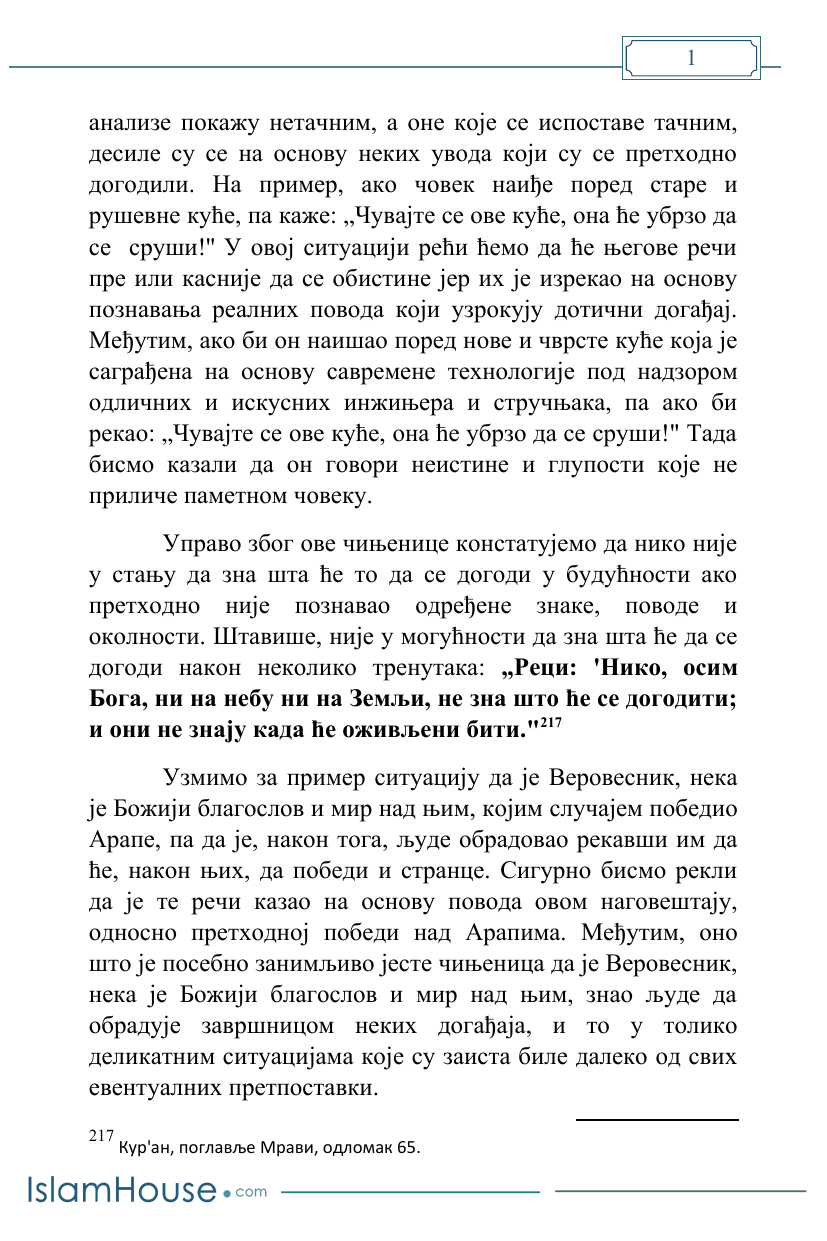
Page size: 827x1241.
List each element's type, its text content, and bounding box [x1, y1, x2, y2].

picture [548, 1170, 807, 1208]
text Управо због ове чињенице констатујемо да нико није у стању да зна шта ће то да се догоди у будућности ако претходно није познавао одређене знаке, поводе и околности. Штавише, није у могућности да зна шта ће да се догоди након неколико тренутака: „Реци: 'Нико, осим Бога, ни на небу ни на Земљи, не зна што ће се догодити; и они не знају када ће оживљени бити." [89, 528, 738, 743]
text Узмимо за пример ситуацију да је Веровесник, нека је Божији благослов и мир над њим, којим случајем победио Арапе, па да је, након тога, људе обрадовао рекавши им да ће, након њих, да победи и странце. Сигурно бисмо рекли да је те речи казао на основу повода овом наговештају, односно претходној победи над Арапима. Међутим, оно што је посебно занимљиво јесте чињеница да је Веровесник, нека је Божији благослов и мир над њим, знао људе да обрадује завршницом неких догађаја, и то у толико деликатним ситуацијама које су заиста биле далеко од свих евентуалних претпоставки. [89, 762, 738, 1101]
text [89, 107, 738, 509]
picture [20, 1171, 541, 1209]
